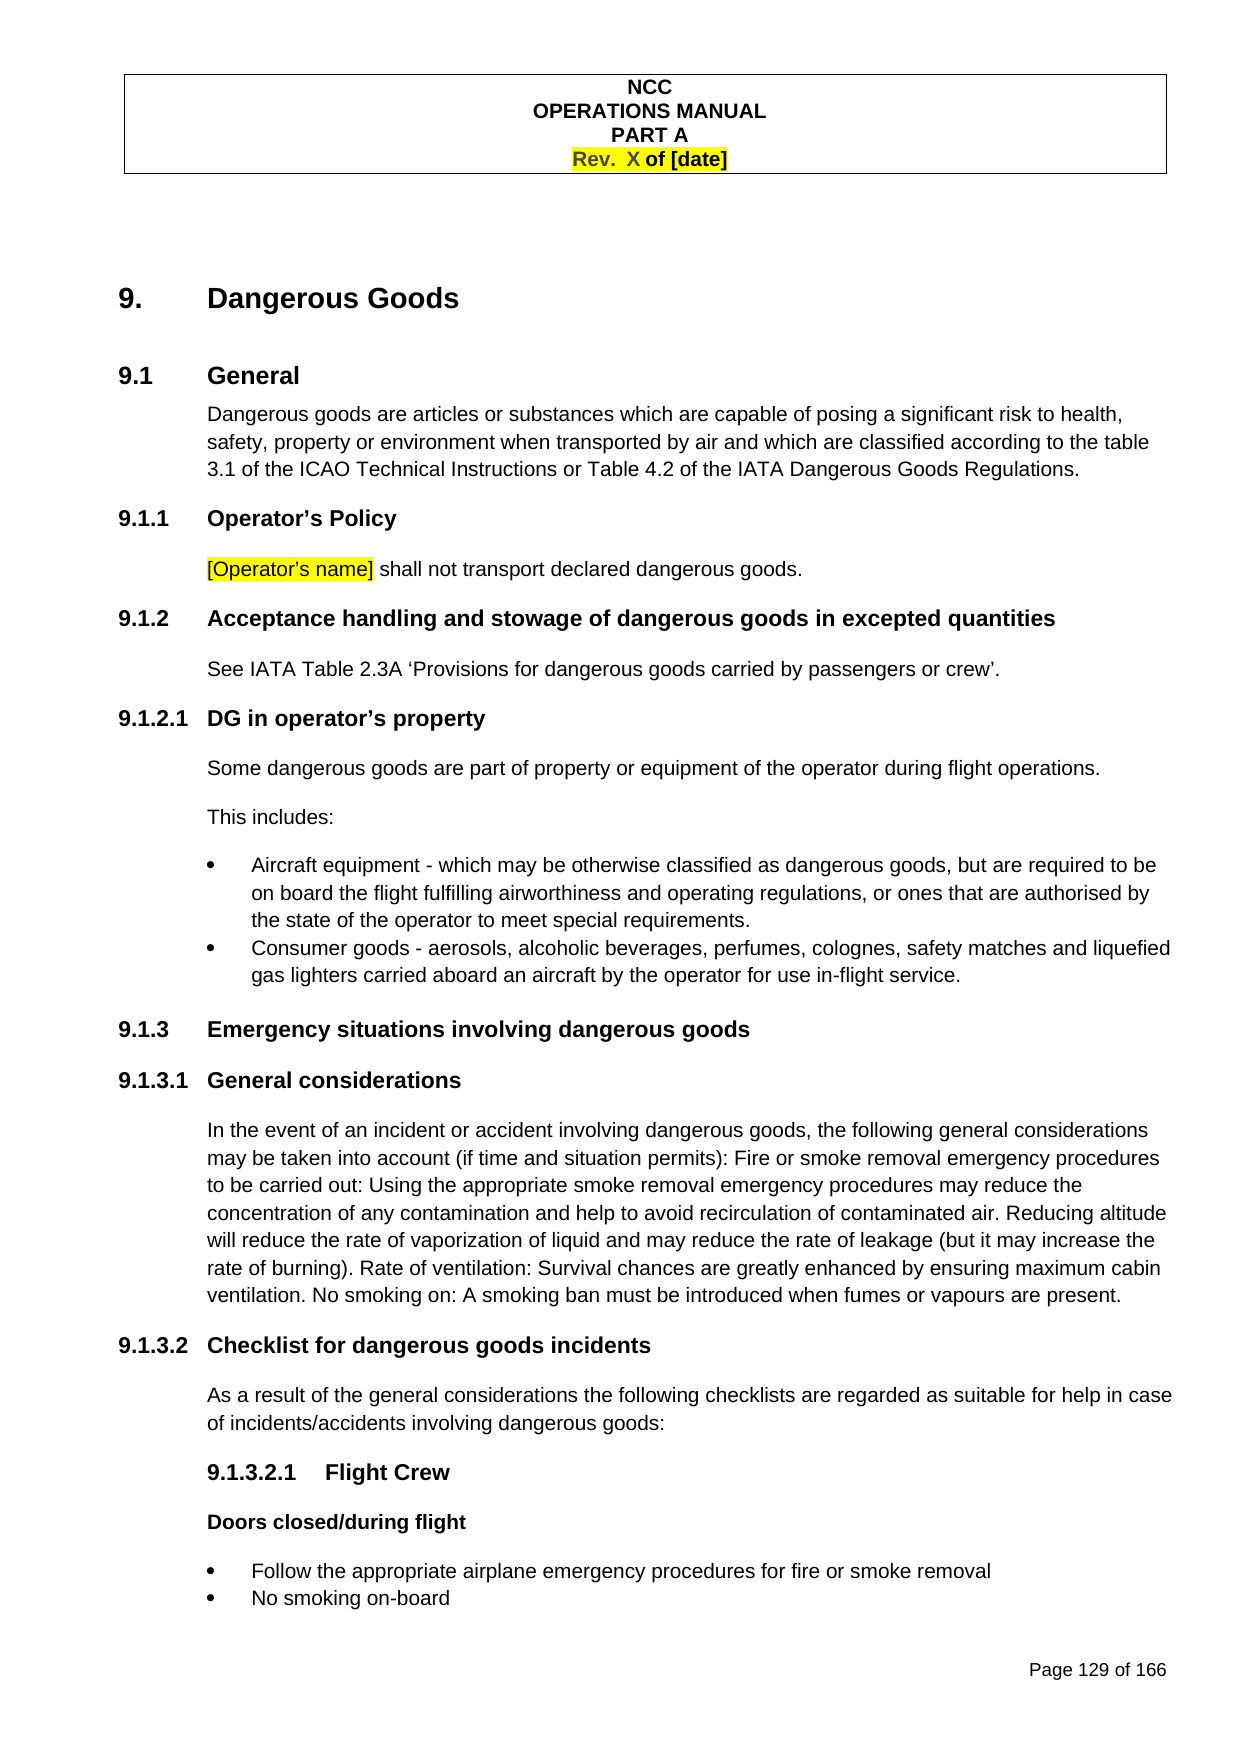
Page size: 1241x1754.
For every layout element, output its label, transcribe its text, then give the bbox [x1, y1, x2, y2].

subtitle DG in operator’s property [118, 705, 1181, 731]
text In the event of an incident or accident involving dangerous goods, the following general considerations may be taken into account (if time and situation permits): Fire or smoke removal emergency procedures to be carried out: Using the appropriate smoke removal emergency procedures may reduce the concentration of any contamination and help to avoid recirculation of contaminated air. Reducing altitude will reduce the rate of vaporization of liquid and may reduce the rate of leakage (but it may increase the rate of burning). Rate of ventilation: Survival chances are greatly enhanced by ensuring maximum cabin ventilation. No smoking on: A smoking ban must be introduced when fumes or vapours are present. [207, 1118, 1181, 1307]
text Dangerous goods are articles or substances which are capable of posing a significant risk to health, safety, property or environment when transported by air and which are classified according to the table 3.1 of the ICAO Technical Instructions or Table 4.2 of the IATA Dangerous Goods Regulations. [207, 402, 1181, 481]
subtitle Acceptance handling and stowage of dangerous goods in excepted quantities [118, 605, 1181, 631]
subtitle General considerations [118, 1067, 1181, 1093]
subtitle Flight Crew [207, 1459, 1181, 1485]
text As a result of the general considerations the following checklists are regarded as suitable for help in case of incidents/accidents involving dangerous goods: [207, 1383, 1181, 1434]
text Doors closed/during flight [207, 1510, 1181, 1534]
text Some dangerous goods are part of property or equipment of the operator during flight operations. [207, 756, 1181, 780]
text Consumer goods - aerosols, alcoholic beverages, perfumes, colognes, safety matches and liquefied gas lighters carried aboard an aircraft by the operator for use in-flight service. [207, 935, 1181, 987]
text Aircraft equipment - which may be otherwise classified as dangerous goods, but are required to be on board the flight fulfilling airworthiness and operating regulations, or ones that are authorised by the state of the operator to meet special requirements. [207, 853, 1181, 932]
subtitle Checklist for dangerous goods incidents [118, 1332, 1181, 1358]
text This includes: [207, 804, 1181, 828]
text [Operator’s name] shall not transport declared dangerous goods. [373, 557, 1181, 581]
text No smoking on-board [207, 1586, 1181, 1610]
subtitle Dangerous Goods [118, 281, 1181, 315]
text Follow the appropriate airplane emergency procedures for fire or smoke removal [207, 1558, 1181, 1582]
subtitle General [118, 361, 1181, 389]
subtitle Emergency situations involving dangerous goods [118, 1016, 1181, 1042]
text See IATA Table 2.3A ‘Provisions for dangerous goods carried by passengers or crew’. [207, 656, 1181, 680]
subtitle Operator’s Policy [118, 505, 1181, 532]
